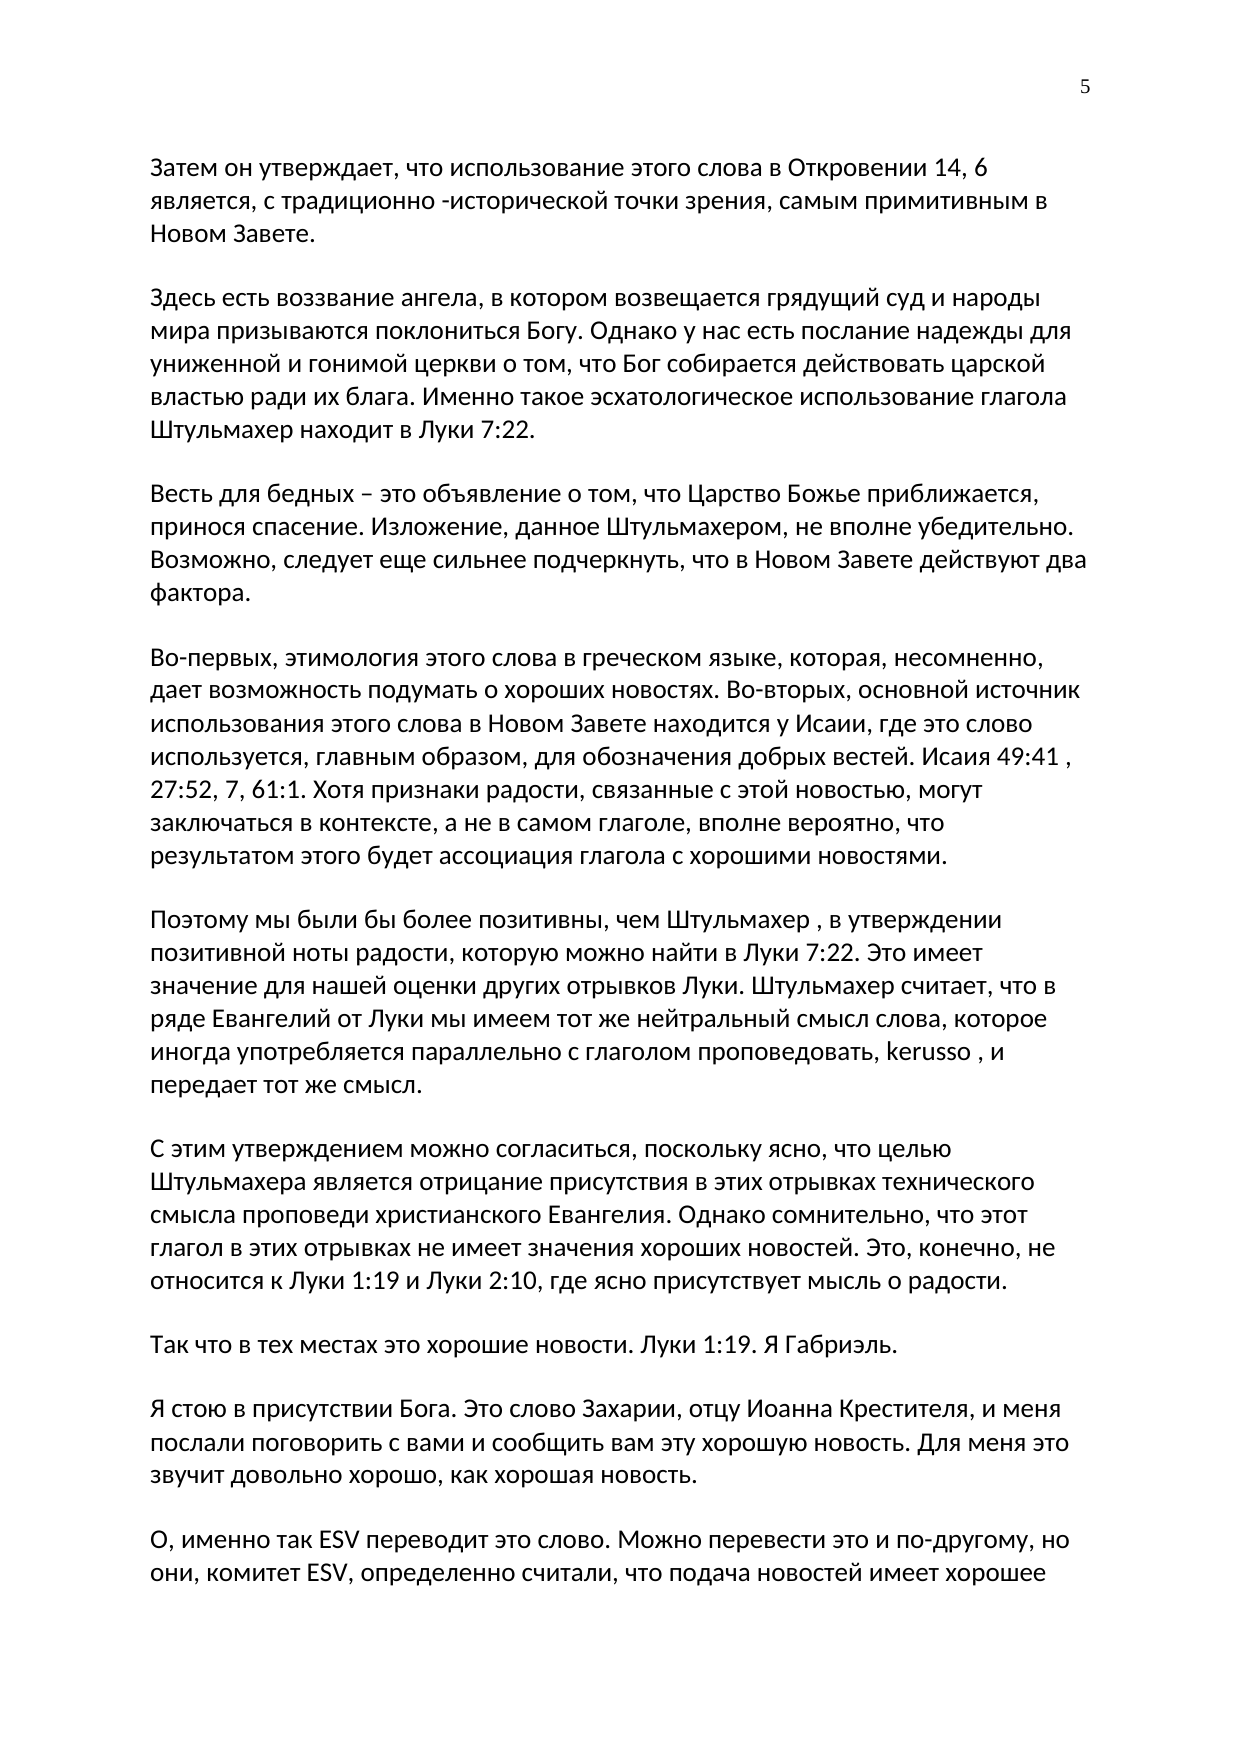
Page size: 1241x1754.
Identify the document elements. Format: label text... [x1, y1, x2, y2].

text Так что в тех местах это хорошие новости. Луки 1:19. Я Габриэль. [150, 1327, 1090, 1361]
text Весть для бедных – это объявление о том, что Царство Божье приближается, принося спасение. Изложение, данное Штульмахером, не вполне убедительно. Возможно, следует еще сильнее подчеркнуть, что в Новом Завете действуют два фактора. [150, 476, 1090, 608]
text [150, 1522, 1090, 1588]
text Во-первых, этимология этого слова в греческом языке, которая, несомненно, дает возможность подумать о хороших новостях. Во-вторых, основной источник использования этого слова в Новом Завете находится у Исаии, где это слово используется, главным образом, для обозначения добрых вестей. Исаия 49:41 , 27:52, 7, 61:1. Хотя признаки радости, связанные с этой новостью, могут заключаться в контексте, а не в самом глаголе, вполне вероятно, что результатом этого будет ассоциация глагола с хорошими новостями. [150, 640, 1090, 871]
text С этим утверждением можно согласиться, поскольку ясно, что целью Штульмахера является отрицание присутствия в этих отрывках технического смысла проповеди христианского Евангелия. Однако сомнительно, что этот глагол в этих отрывках не имеет значения хороших новостей. Это, конечно, не относится к Луки 1:19 и Луки 2:10, где ясно присутствует мысль о радости. [150, 1131, 1090, 1296]
text Поэтому мы были бы более позитивны, чем Штульмахер , в утверждении позитивной ноты радости, которую можно найти в Луки 7:22. Это имеет значение для нашей оценки других отрывков Луки. Штульмахер считает, что в ряде Евангелий от Луки мы имеем тот же нейтральный смысл слова, которое иногда употребляется параллельно с глаголом проповедовать, kerusso , и передает тот же смысл. [150, 902, 1090, 1100]
text Здесь есть воззвание ангела, в котором возвещается грядущий суд и народы мира призываются поклониться Богу. Однако у нас есть послание надежды для униженной и гонимой церкви о том, что Бог собирается действовать царской властью ради их блага. Именно такое эсхатологическое использование глагола Штульмахер находит в Луки 7:22. [150, 280, 1090, 445]
text Я стою в присутствии Бога. Это слово Захарии, отцу Иоанна Крестителя, и меня послали поговорить с вами и сообщить вам эту хорошую новость. Для меня это звучит довольно хорошо, как хорошая новость. [150, 1392, 1090, 1491]
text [150, 150, 1090, 249]
